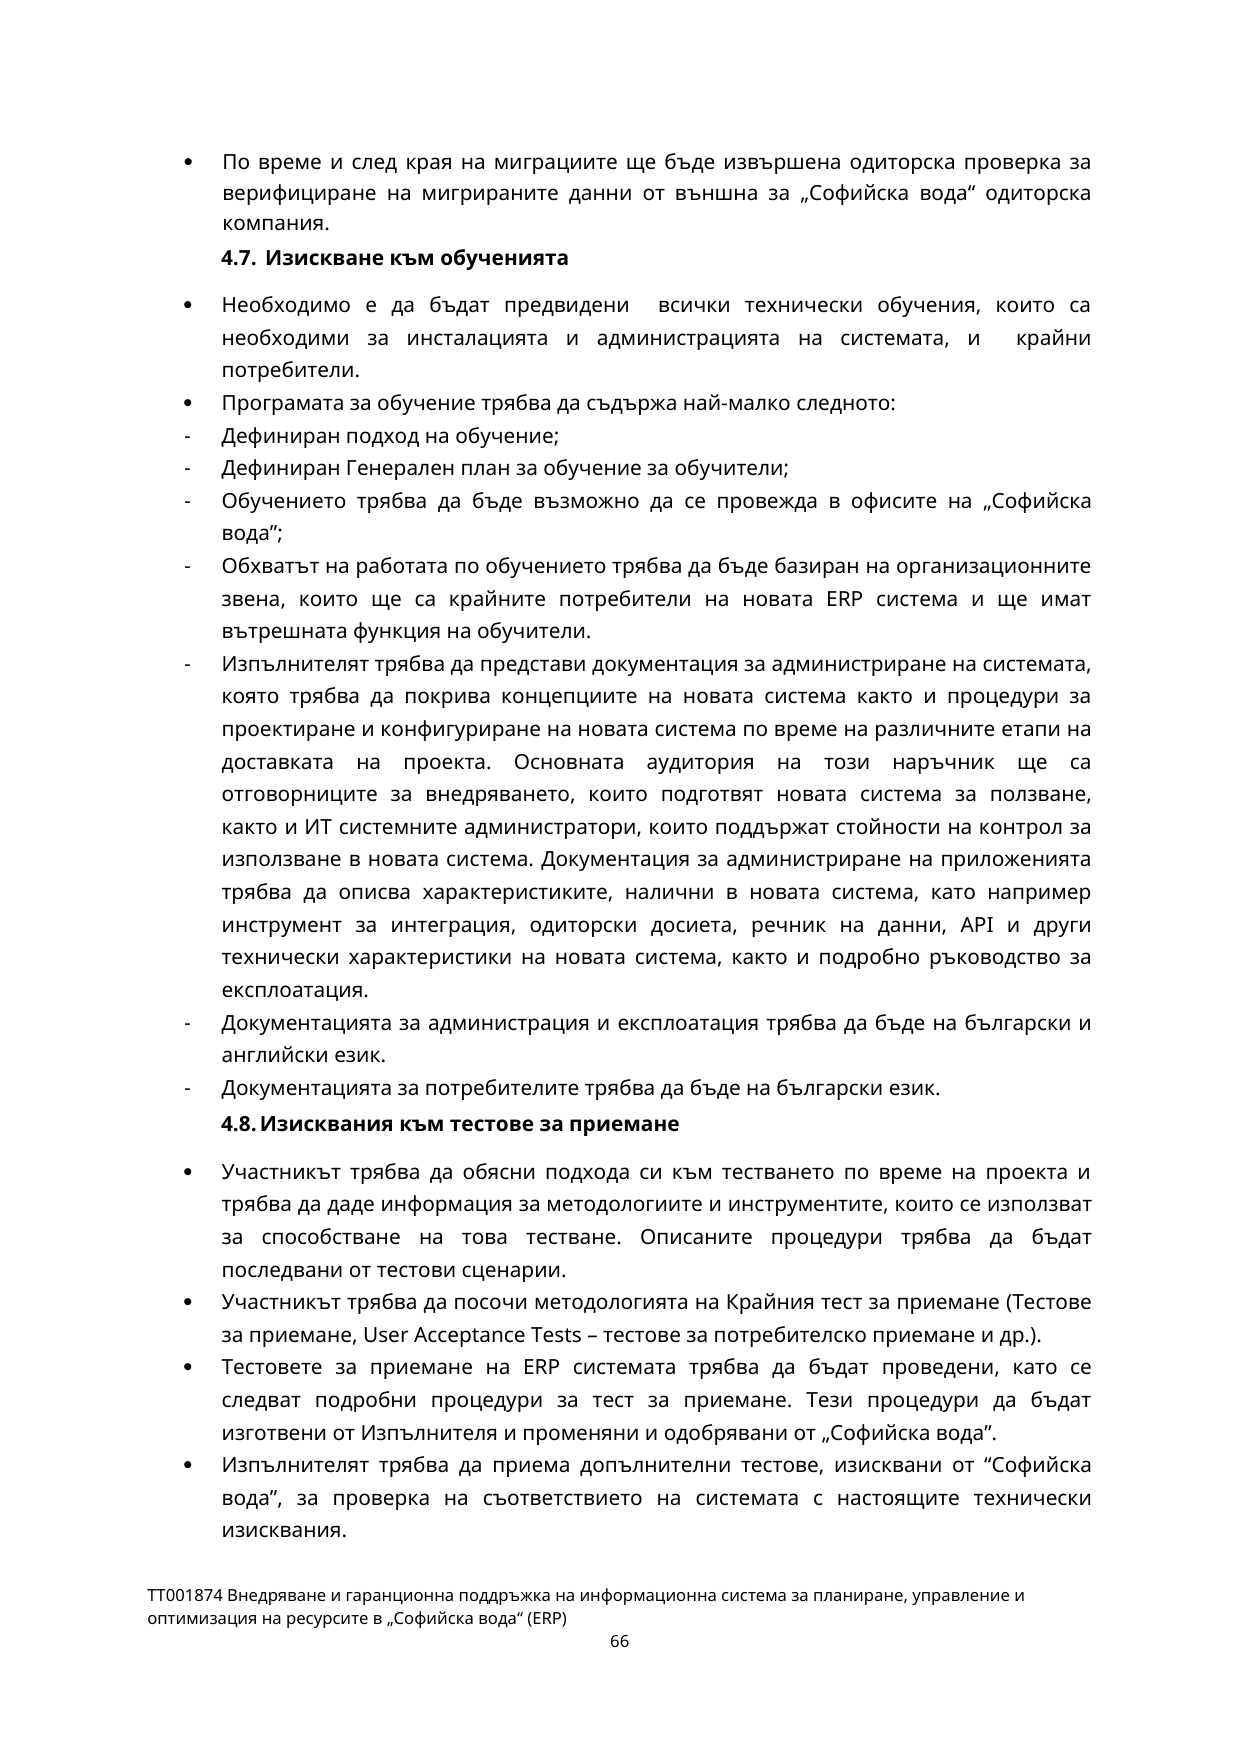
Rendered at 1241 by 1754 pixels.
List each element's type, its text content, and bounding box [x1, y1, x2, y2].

list Изисквания към тестове за приемане [221, 1109, 1093, 1138]
list По време и след края на миграциите ще бъде извършена одиторска проверка за верифициране на мигрираните данни от външна за „Софийска вода“ одиторска компания. [184, 147, 1093, 237]
list Дефиниран подход на обучение; [184, 421, 1093, 449]
list Дефиниран Генерален план за обучение за обучители; [184, 453, 1093, 482]
list Тестовете за приемане на ERP системата трябва да бъдат проведени, като се следват подробни процедури за тест за приемане. Тези процедури да бъдат изготвени от Изпълнителя и променяни и одобрявани от „Софийска вода”. [184, 1352, 1093, 1446]
list Документацията за потребителите трябва да бъде на български език. [184, 1073, 1093, 1101]
list Обхватът на работата по обучението трябва да бъде базиран на организационните звена, които ще са крайните потребители на новата ERP система и ще имат вътрешната функция на обучители. [184, 551, 1093, 645]
list Обучението трябва да бъде възможно да се провежда в офисите на „Софийска вода”; [184, 486, 1093, 547]
list Участникът трябва да посочи методологията на Крайния тест за приемане (Тестове за приемане, User Acceptance Tests – тестове за потребителско приемане и др.). [184, 1287, 1093, 1348]
list Програмата за обучение трябва да съдържа най-малко следното: [184, 388, 1093, 417]
list Участникът трябва да обясни подхода си към тестването по време на проекта и трябва да даде информация за методологиите и инструментите, които се използват за способстване на това тестване. Описаните процедури трябва да бъдат последвани от тестови сценарии. [184, 1157, 1093, 1283]
list Изискване към обученията [221, 243, 1093, 271]
list Документацията за администрация и експлоатация трябва да бъде на български и английски език. [184, 1008, 1093, 1069]
list Изпълнителят трябва да приема допълнителни тестове, изисквани от “Софийска вода”, за проверка на съответствието на системата с настоящите технически изисквания. [184, 1450, 1093, 1544]
list Изпълнителят трябва да представи документация за администриране на системата, която трябва да покрива концепциите на новата система както и процедури за проектиране и конфигуриране на новата система по време на различните етапи на доставката на проекта. Основната аудитория на този наръчник ще са отговорниците за внедряването, които подготвят новата система за ползване, както и ИТ системните администратори, които поддържат стойности на контрол за използване в новата система. Документация за администриране на приложенията трябва да описва характеристиките, налични в новата система, като например инструмент за интеграция, одиторски досиета, речник на данни, API и други технически характеристики на новата система, както и подробно ръководство за експлоатация. [184, 649, 1093, 1003]
list Необходимо е да бъдат предвидени всички технически обучения, които са необходими за инсталацията и администрацията на системата, и крайни потребители. [184, 290, 1093, 384]
